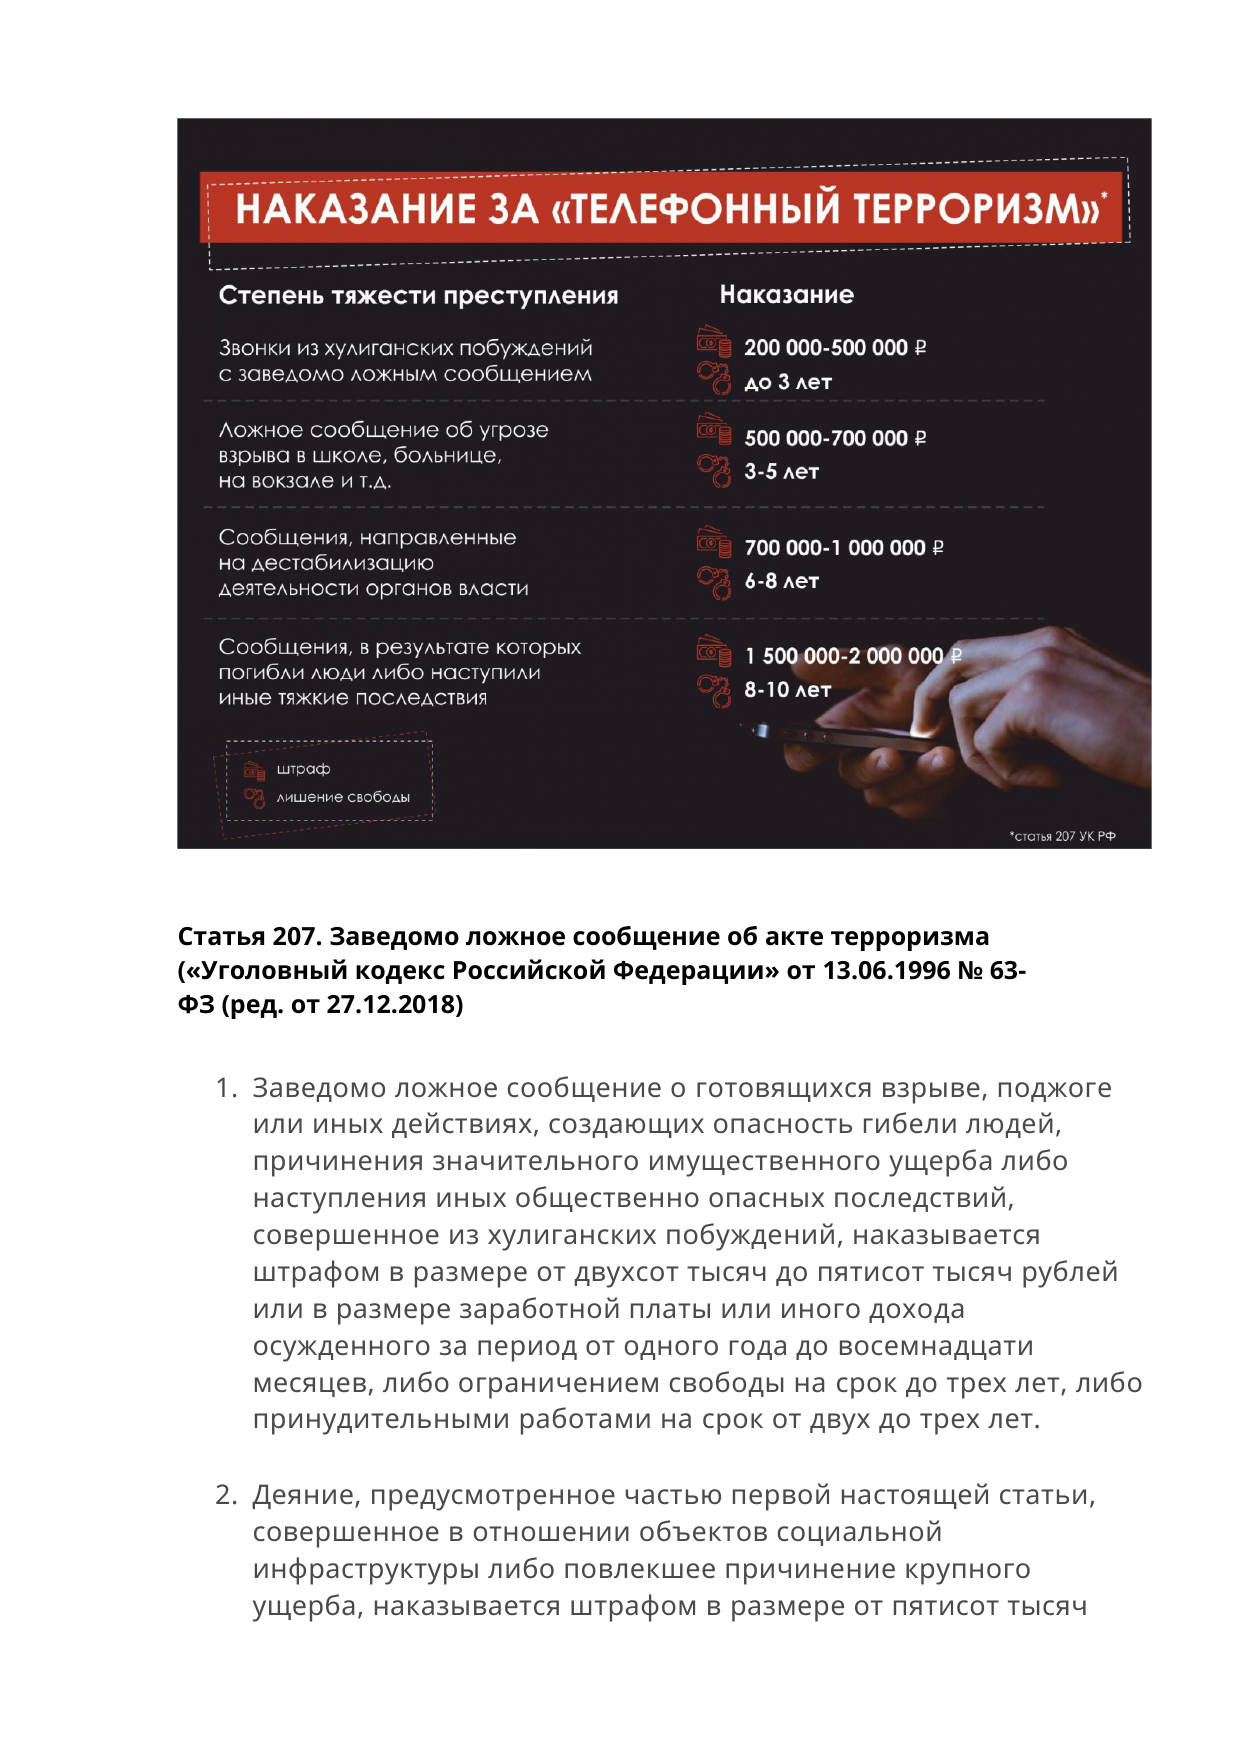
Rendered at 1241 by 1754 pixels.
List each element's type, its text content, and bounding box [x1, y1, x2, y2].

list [215, 1476, 1152, 1623]
text Статья 207. Заведомо ложное сообщение об акте терроризма («Уголовный кодекс Российской Федерации» от 13.06.1996 № 63-ФЗ (ред. от 27.12.2018) [177, 919, 1152, 1021]
picture [177, 118, 1152, 849]
list Заведомо ложное сообщение о готовящихся взрыве, поджоге или иных действиях, создающих опасность гибели людей, причинения значительного имущественного ущерба либо наступления иных общественно опасных последствий, совершенное из хулиганских побуждений, наказывается штрафом в размере от двухсот тысяч до пятисот тысяч рублей или в размере заработной платы или иного дохода осужденного за период от одного года до восемнадцати месяцев, либо ограничением свободы на срок до трех лет, либо принудительными работами на срок от двух до трех лет. [215, 1068, 1152, 1437]
